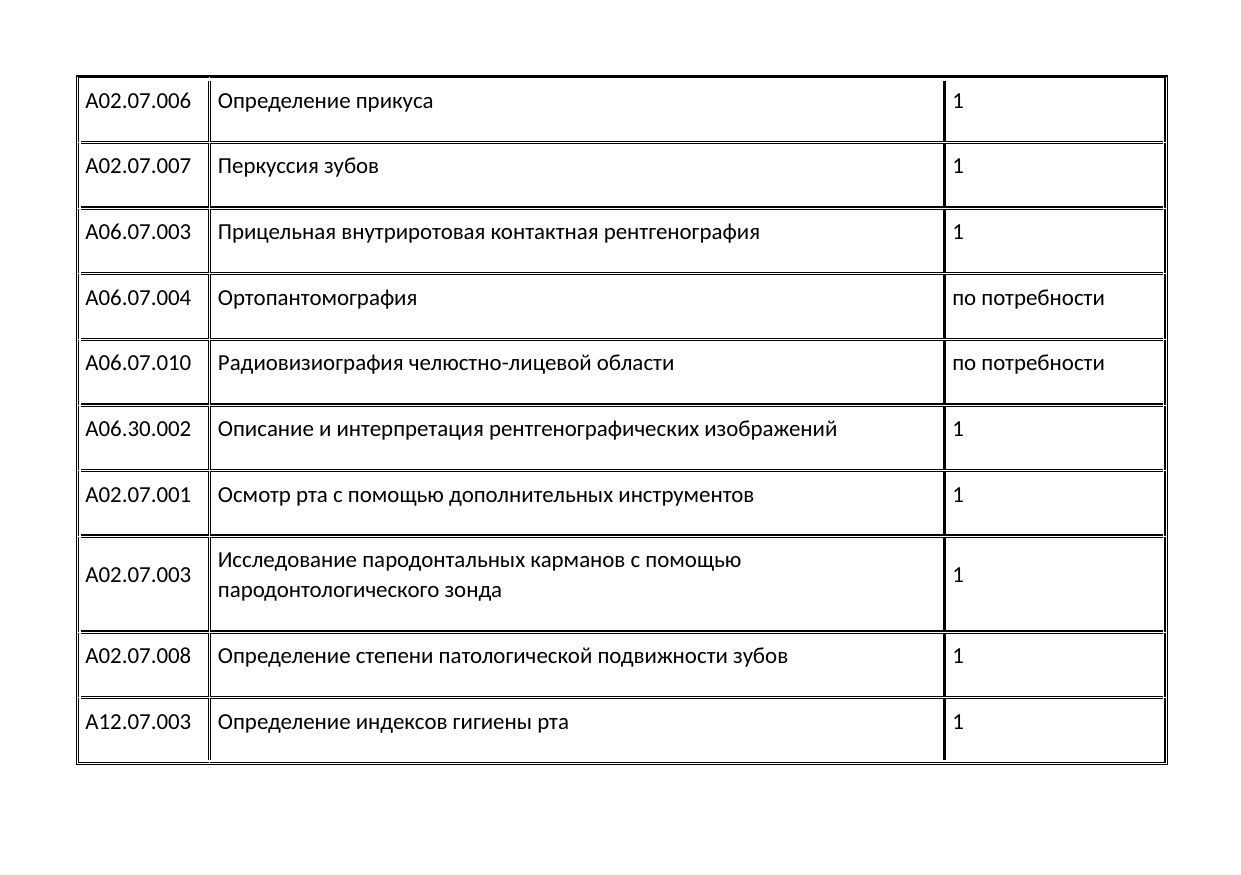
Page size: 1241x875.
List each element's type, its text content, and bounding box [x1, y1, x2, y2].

table_cell А02.07.001 [77, 469, 210, 534]
table_cell А02.07.003 [79, 534, 208, 630]
table_cell Перкуссия зубов [211, 144, 943, 206]
table_cell Определение индексов гигиены рта [210, 699, 944, 761]
table_cell Определение прикуса [210, 78, 944, 141]
table_cell 1 [944, 141, 1166, 206]
table_cell Прицельная внутриротовая контактная рентгенография [211, 210, 943, 272]
table_cell A06.07.010 [79, 338, 208, 403]
table_cell А12.07.003 [77, 696, 210, 761]
table_cell 1 [944, 696, 1166, 761]
table_cell Исследование пародонтальных карманов с помощью пародонтологического зонда [211, 538, 943, 630]
table_cell 1 [944, 78, 1164, 141]
table_cell Радиовизиография челюстно-лицевой области [211, 341, 943, 403]
table_cell А02.07.006 [79, 78, 210, 141]
table_cell Осмотр рта с помощью дополнительных инструментов [211, 472, 943, 534]
table_cell Определение степени патологической подвижности зубов [211, 634, 943, 696]
table_cell 1 [946, 403, 1165, 469]
table_cell по потребности [946, 338, 1165, 403]
table_cell A06.30.002 [79, 403, 208, 469]
table_cell А02.07.008 [79, 630, 208, 696]
table_cell A06.07.004 [77, 272, 210, 337]
table_cell 1 [946, 630, 1165, 696]
table_cell Ортопантомография [211, 275, 943, 337]
table_cell Описание и интерпретация рентгенографических изображений [211, 407, 943, 469]
table_cell по потребности [944, 272, 1166, 337]
table_cell А02.07.007 [77, 141, 210, 206]
table_cell 1 [946, 534, 1165, 630]
table_cell 1 [946, 206, 1165, 272]
table_cell 1 [944, 469, 1166, 534]
table_cell A06.07.003 [79, 206, 208, 272]
